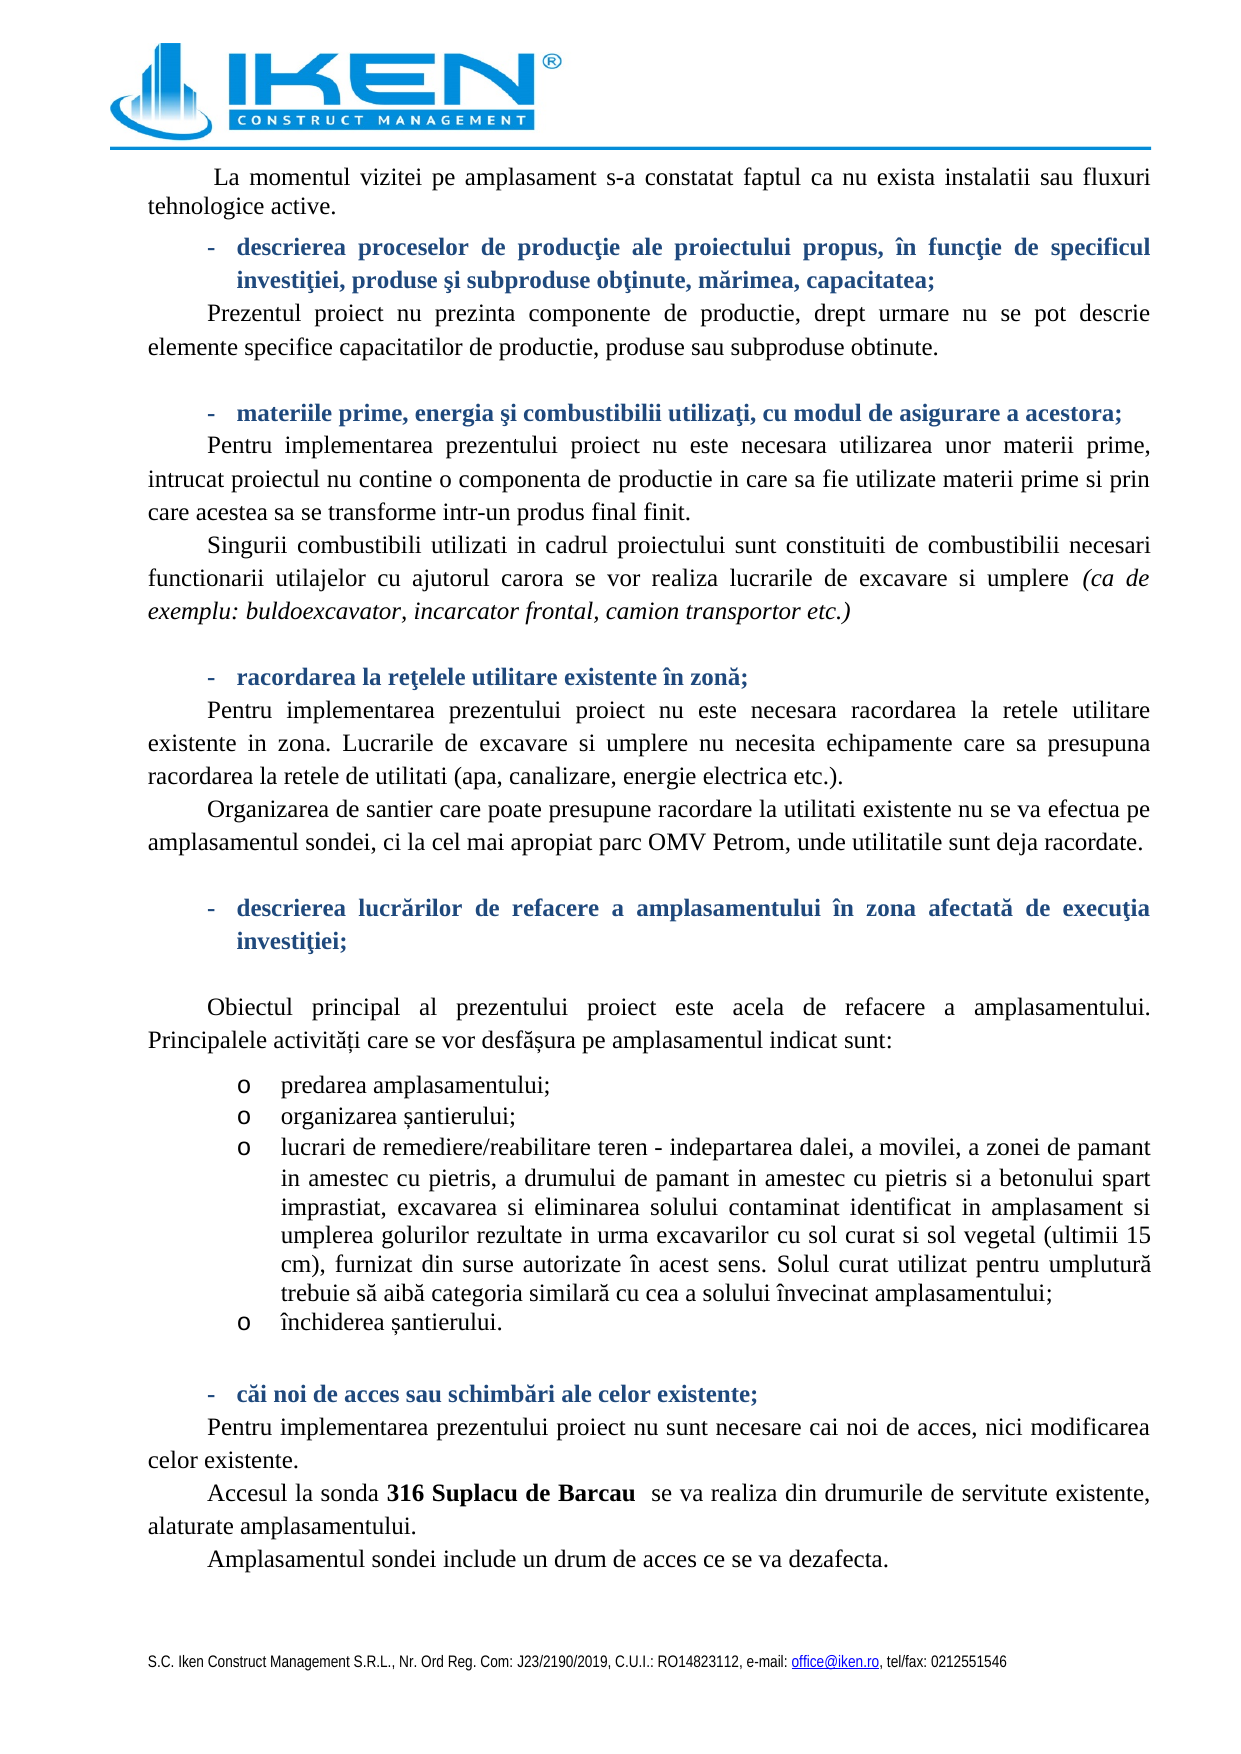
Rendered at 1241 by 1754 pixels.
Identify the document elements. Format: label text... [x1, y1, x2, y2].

list predarea amplasamentului; [236, 1071, 1152, 1101]
list descrierea proceselor de producţie ale proiectului propus, în funcţie de specificul investiţiei, produse şi subproduse obţinute, mărimea, capacitatea; [207, 232, 1152, 294]
list căi noi de acces sau schimbări ale celor existente; [207, 1379, 1152, 1408]
text Pentru implementarea prezentului proiect nu sunt necesare cai noi de acces, nici modificarea celor existente. [148, 1412, 1152, 1474]
text Accesul la sonda 316 Suplacu de Barcau se va realiza din drumurile de servitute existente, alaturate amplasamentului. [148, 1478, 1152, 1540]
list organizarea șantierului; [236, 1101, 1152, 1132]
text La momentul vizitei pe amplasament s-a constatat faptul ca nu exista instalatii sau fluxuri tehnologice active. [148, 162, 1152, 220]
list lucrari de remediere/reabilitare teren - indepartarea dalei, a movilei, a zonei de pamant in amestec cu pietris, a drumului de pamant in amestec cu pietris si a betonului spart imprastiat, excavarea si eliminarea solului contaminat identificat in amplasament si umplerea golurilor rezultate in urma excavarilor cu sol curat si sol vegetal (ultimii 15 cm), furnizat din surse autorizate în acest sens. Solul curat utilizat pentru umplutură trebuie să aibă categoria similară cu cea a solului învecinat amplasamentului; [236, 1132, 1152, 1307]
list descrierea lucrărilor de refacere a amplasamentului în zona afectată de execuţia investiţiei; [207, 893, 1152, 955]
text Amplasamentul sondei include un drum de acces ce se va dezafecta. [148, 1544, 1152, 1573]
list închiderea șantierului. [236, 1307, 1152, 1338]
text Obiectul principal al prezentului proiect este acela de refacere a amplasamentului. Principalele activități care se vor desfășura pe amplasamentul indicat sunt: [148, 992, 1152, 1054]
text Organizarea de santier care poate presupune racordare la utilitati existente nu se va efectua pe amplasamentul sondei, ci la cel mai apropiat parc OMV Petrom, unde utilitatile sunt deja racordate. [148, 794, 1152, 856]
text Prezentul proiect nu prezinta componente de productie, drept urmare nu se pot descrie elemente specifice capacitatilor de productie, produse sau subproduse obtinute. [148, 298, 1152, 360]
list materiile prime, energia şi combustibilii utilizaţi, cu modul de asigurare a acestora; [207, 398, 1152, 426]
list racordarea la reţelele utilitare existente în zonă; [207, 662, 1152, 691]
text Singurii combustibili utilizati in cadrul proiectului sunt constituiti de combustibilii necesari functionarii utilajelor cu ajutorul carora se vor realiza lucrarile de excavare si umplere (ca de exemplu: buldoexcavator, incarcator frontal, camion transportor etc.) [148, 530, 1152, 624]
text Pentru implementarea prezentului proiect nu este necesara utilizarea unor materii prime, intrucat proiectul nu contine o componenta de productie in care sa fie utilizate materii prime si prin care acestea sa se transforme intr-un produs final finit. [148, 431, 1152, 525]
picture [110, 43, 1152, 150]
text Pentru implementarea prezentului proiect nu este necesara racordarea la retele utilitare existente in zona. Lucrarile de excavare si umplere nu necesita echipamente care sa presupuna racordarea la retele de utilitati (apa, canalizare, energie electrica etc.). [148, 695, 1152, 789]
